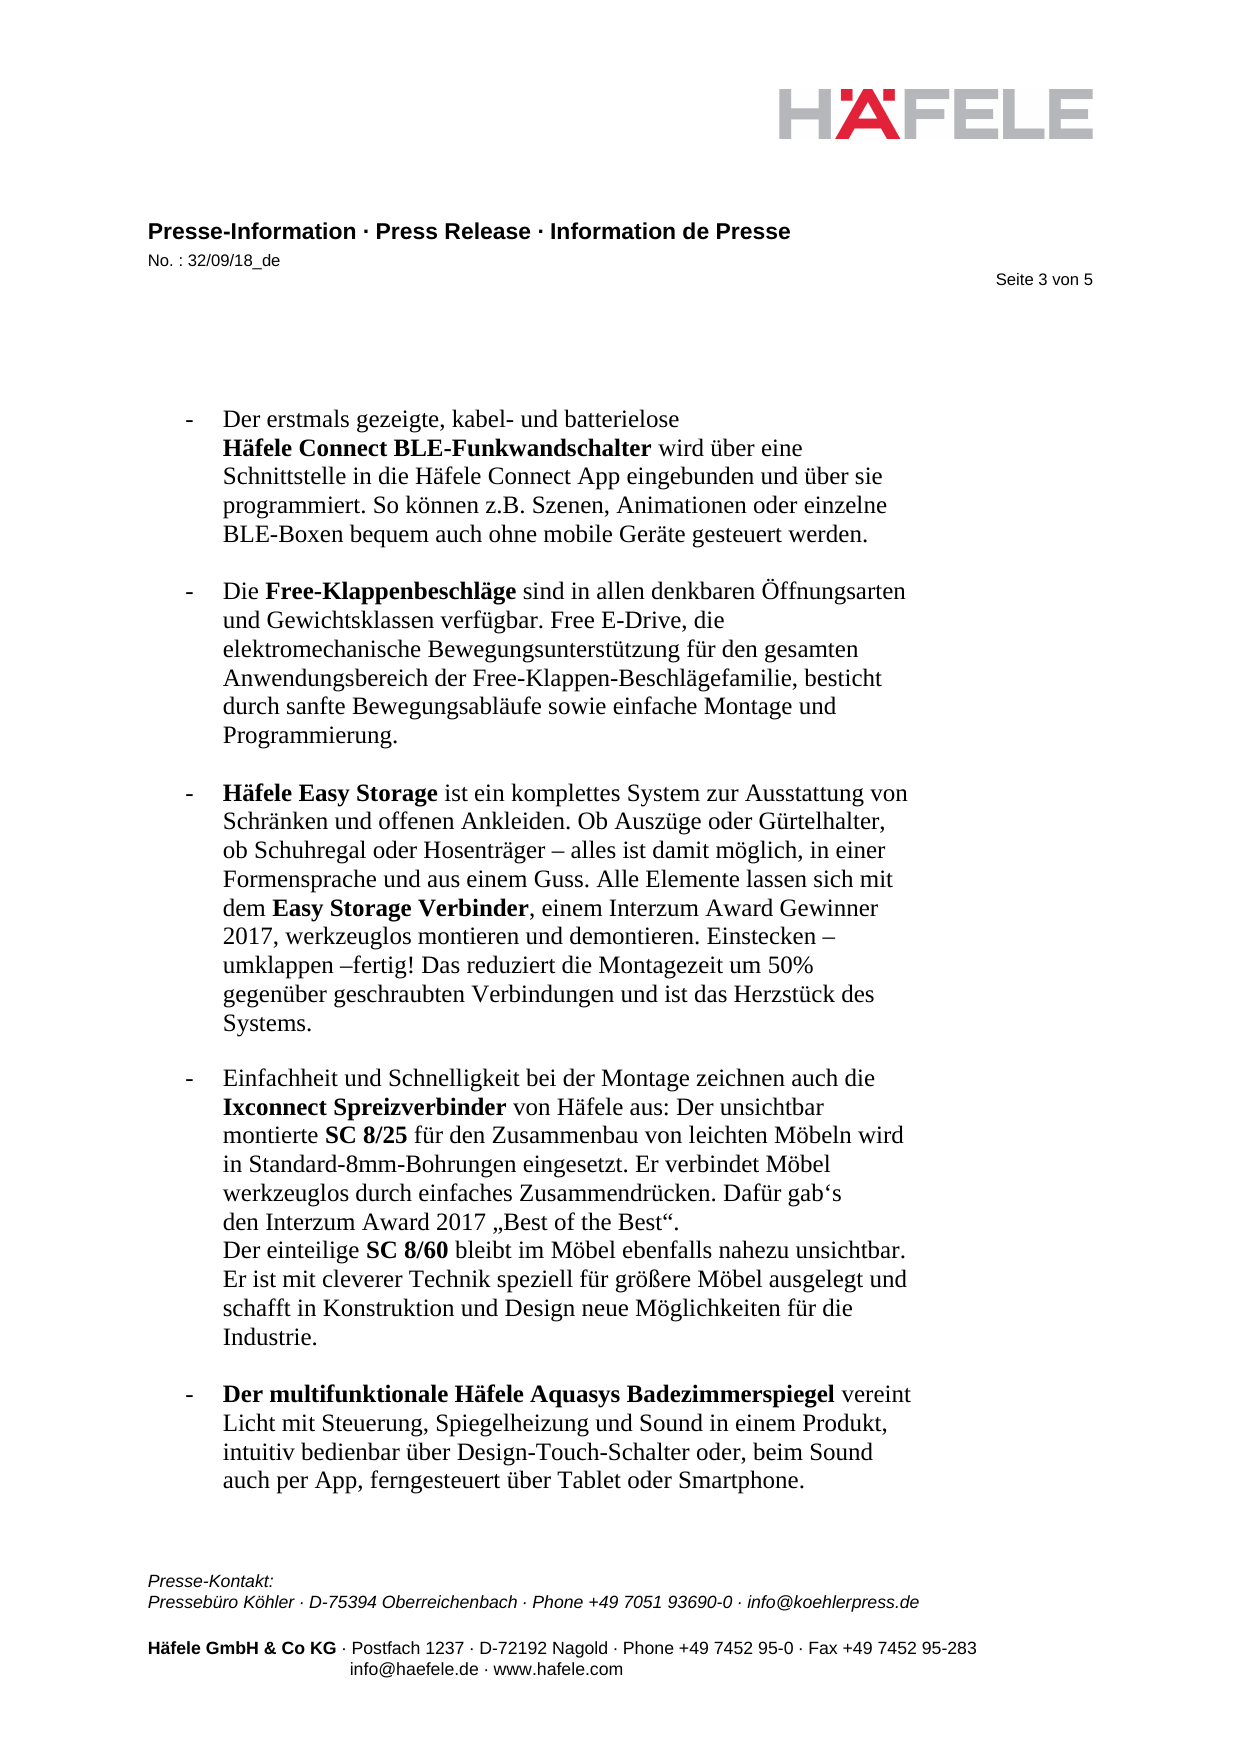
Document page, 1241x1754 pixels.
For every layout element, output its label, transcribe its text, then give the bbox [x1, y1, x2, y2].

picture [779, 89, 1093, 139]
list Die Free-Klappenbeschläge sind in allen denkbaren Öffnungsarten und Gewichtsklassen verfügbar. Free E-Drive, die elektromechanische Bewegungsunterstützung für den gesamten Anwendungsbereich der Free-Klappen-Beschlägefamilie, besticht durch sanfte Bewegungsabläufe sowie einfache Montage und Programmierung. [185, 576, 916, 749]
list Einfachheit und Schnelligkeit bei der Montage zeichnen auch die Ixconnect Spreizverbinder von Häfele aus: Der unsichtbar montierte SC 8/25 für den Zusammenbau von leichten Möbeln wird in Standard-8mm-Bohrungen eingesetzt. Er verbindet Möbel werkzeuglos durch einfaches Zusammendrücken. Dafür gab‘s den Interzum Award 2017 „Best of the Best“. Der einteilige SC 8/60 bleibt im Möbel ebenfalls nahezu unsichtbar. Er ist mit cleverer Technik speziell für größere Möbel ausgelegt und schafft in Konstruktion und Design neue Möglichkeiten für die Industrie. [185, 1063, 916, 1350]
list Der erstmals gezeigte, kabel- und batterielose Häfele Connect BLE-Funkwandschalter wird über eine Schnittstelle in die Häfele Connect App eingebunden und über sie programmiert. So können z.B. Szenen, Animationen oder einzelne BLE-Boxen bequem auch ohne mobile Geräte gesteuert werden. [185, 404, 916, 548]
list Häfele Easy Storage ist ein komplettes System zur Ausstattung von Schränken und offenen Ankleiden. Ob Auszüge oder Gürtelhalter, ob Schuhregal oder Hosenträger – alles ist damit möglich, in einer Formensprache und aus einem Guss. Alle Elemente lassen sich mit dem Easy Storage Verbinder, einem Interzum Award Gewinner 2017, werkzeuglos montieren und demontieren. Einstecken – umklappen –fertig! Das reduziert die Montagezeit um 50% gegenüber geschraubten Verbindungen und ist das Herzstück des Systems. [185, 778, 916, 1036]
list Der multifunktionale Häfele Aquasys Badezimmerspiegel vereint Licht mit Steuerung, Spiegelheizung und Sound in einem Produkt, intuitiv bedienbar über Design-Touch-Schalter oder, beim Sound auch per App, ferngesteuert über Tablet oder Smartphone. [185, 1379, 916, 1494]
